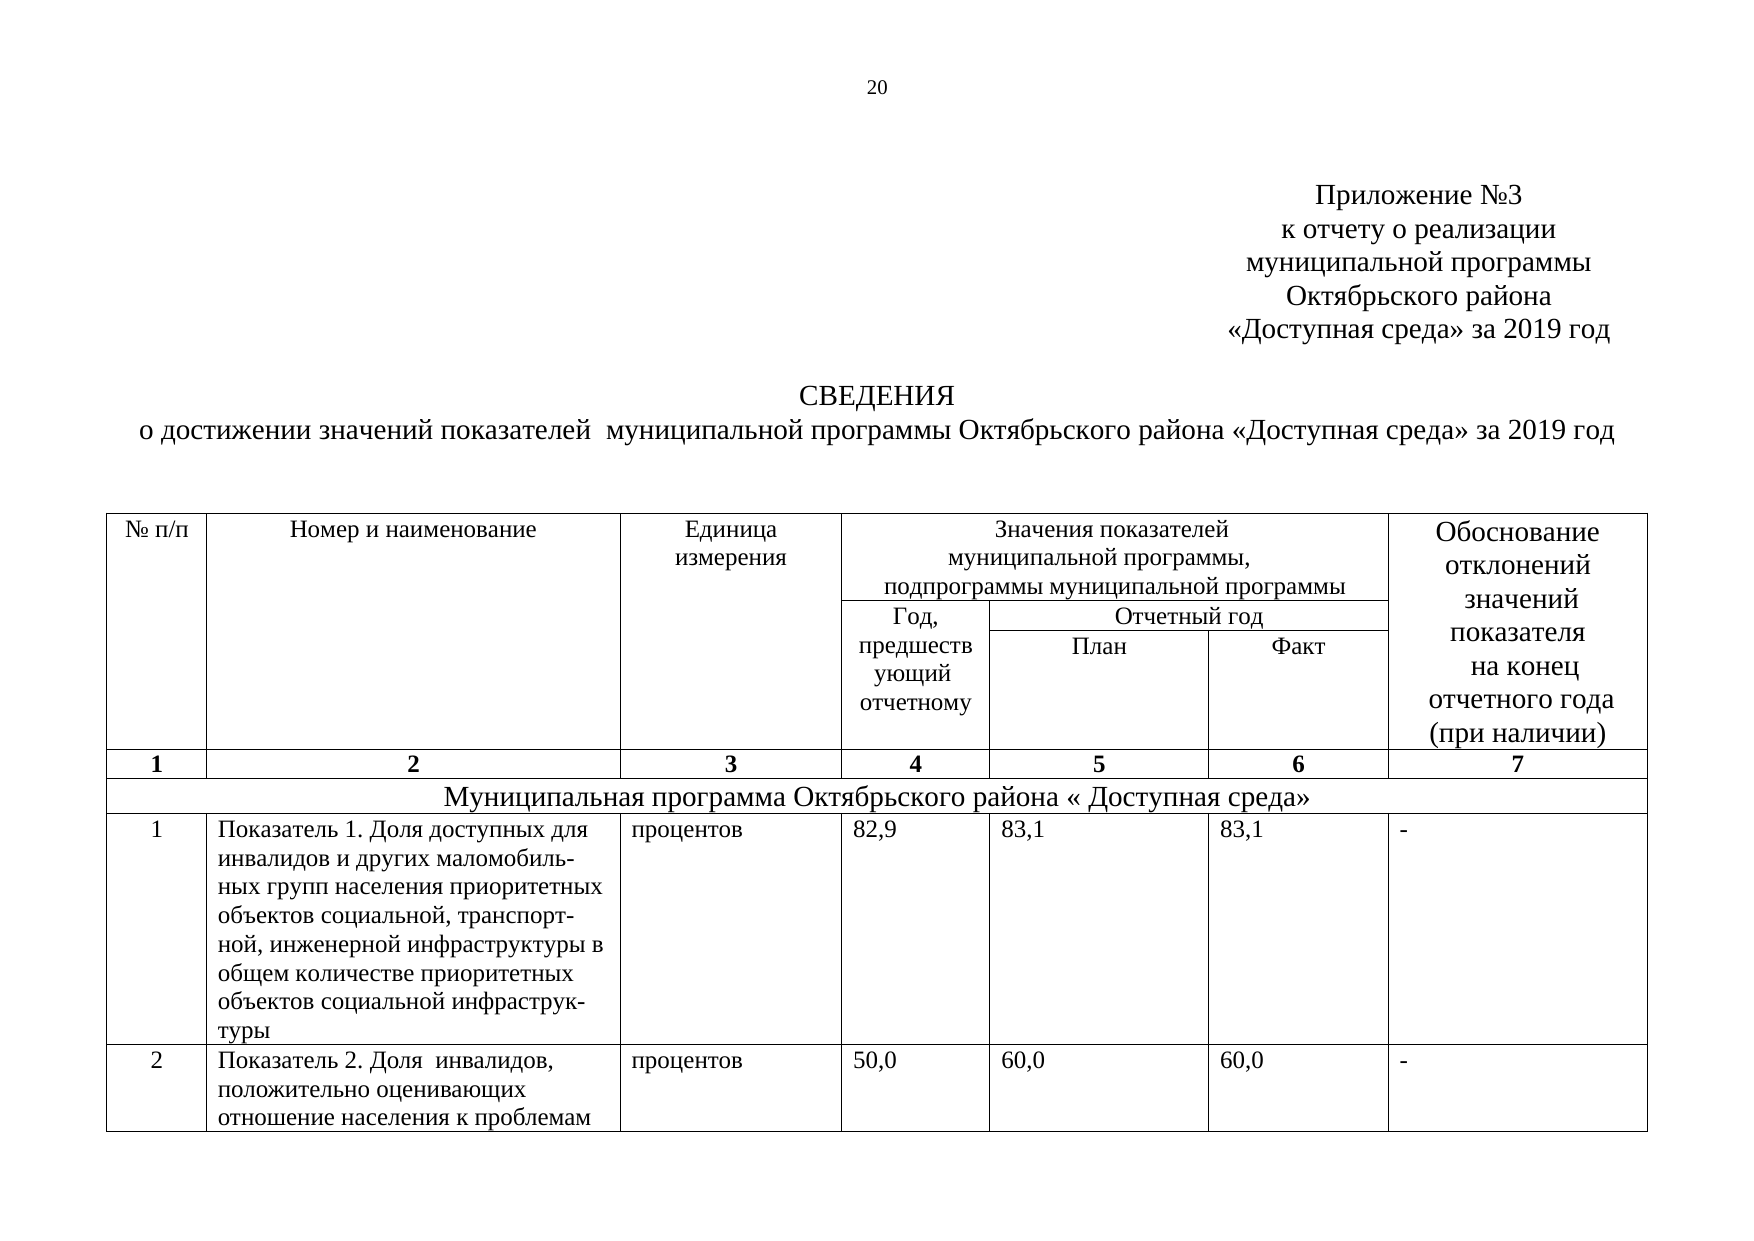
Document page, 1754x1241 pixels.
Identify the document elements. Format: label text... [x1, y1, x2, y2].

table_cell процентов [621, 814, 841, 1044]
table_cell 2 [107, 1045, 206, 1131]
table_cell 1 [107, 814, 206, 1044]
text СВЕДЕНИЯ [118, 378, 1636, 412]
table_cell - [1389, 1045, 1647, 1131]
table_cell 60,0 [1209, 1045, 1388, 1131]
text муниципальной программы [1201, 244, 1636, 278]
table_header № п/п [107, 514, 206, 748]
table_cell 83,1 [990, 814, 1208, 1044]
table_cell Отчетный год [990, 601, 1388, 630]
table_cell Факт [1209, 631, 1388, 748]
table_cell Год, предшествующий отчетному [842, 601, 989, 748]
table_cell Муниципальная программа Октябрьского района « Доступная среда» [107, 779, 1647, 813]
text Октябрьского района [1201, 278, 1636, 311]
table_cell План [990, 631, 1208, 748]
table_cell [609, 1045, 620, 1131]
table_cell 83,1 [1209, 814, 1388, 1044]
text к отчету о реализации [1201, 211, 1636, 244]
text о достижении значений показателей муниципальной программы Октябрьского района «Доступная среда» за 2019 год [118, 412, 1636, 446]
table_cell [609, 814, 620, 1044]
table_cell 82,9 [842, 814, 989, 1044]
table_header Номер и наименование [207, 514, 620, 748]
table_cell процентов [621, 1045, 841, 1131]
table_cell - [1389, 814, 1647, 1044]
table_header Обоснование отклонений значений показателя на конец отчетного года (при наличии) [1389, 514, 1647, 748]
text «Доступная среда» за 2019 год [1201, 311, 1636, 345]
table_header Единица измерения [621, 514, 841, 748]
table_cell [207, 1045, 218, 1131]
table_cell 50,0 [842, 1045, 989, 1131]
text Приложение №3 [1128, 177, 1636, 211]
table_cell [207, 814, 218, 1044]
table_cell 60,0 [990, 1045, 1208, 1131]
table_header Значения показателей муниципальной программы, подпрограммы муниципальной программы [842, 514, 1388, 600]
